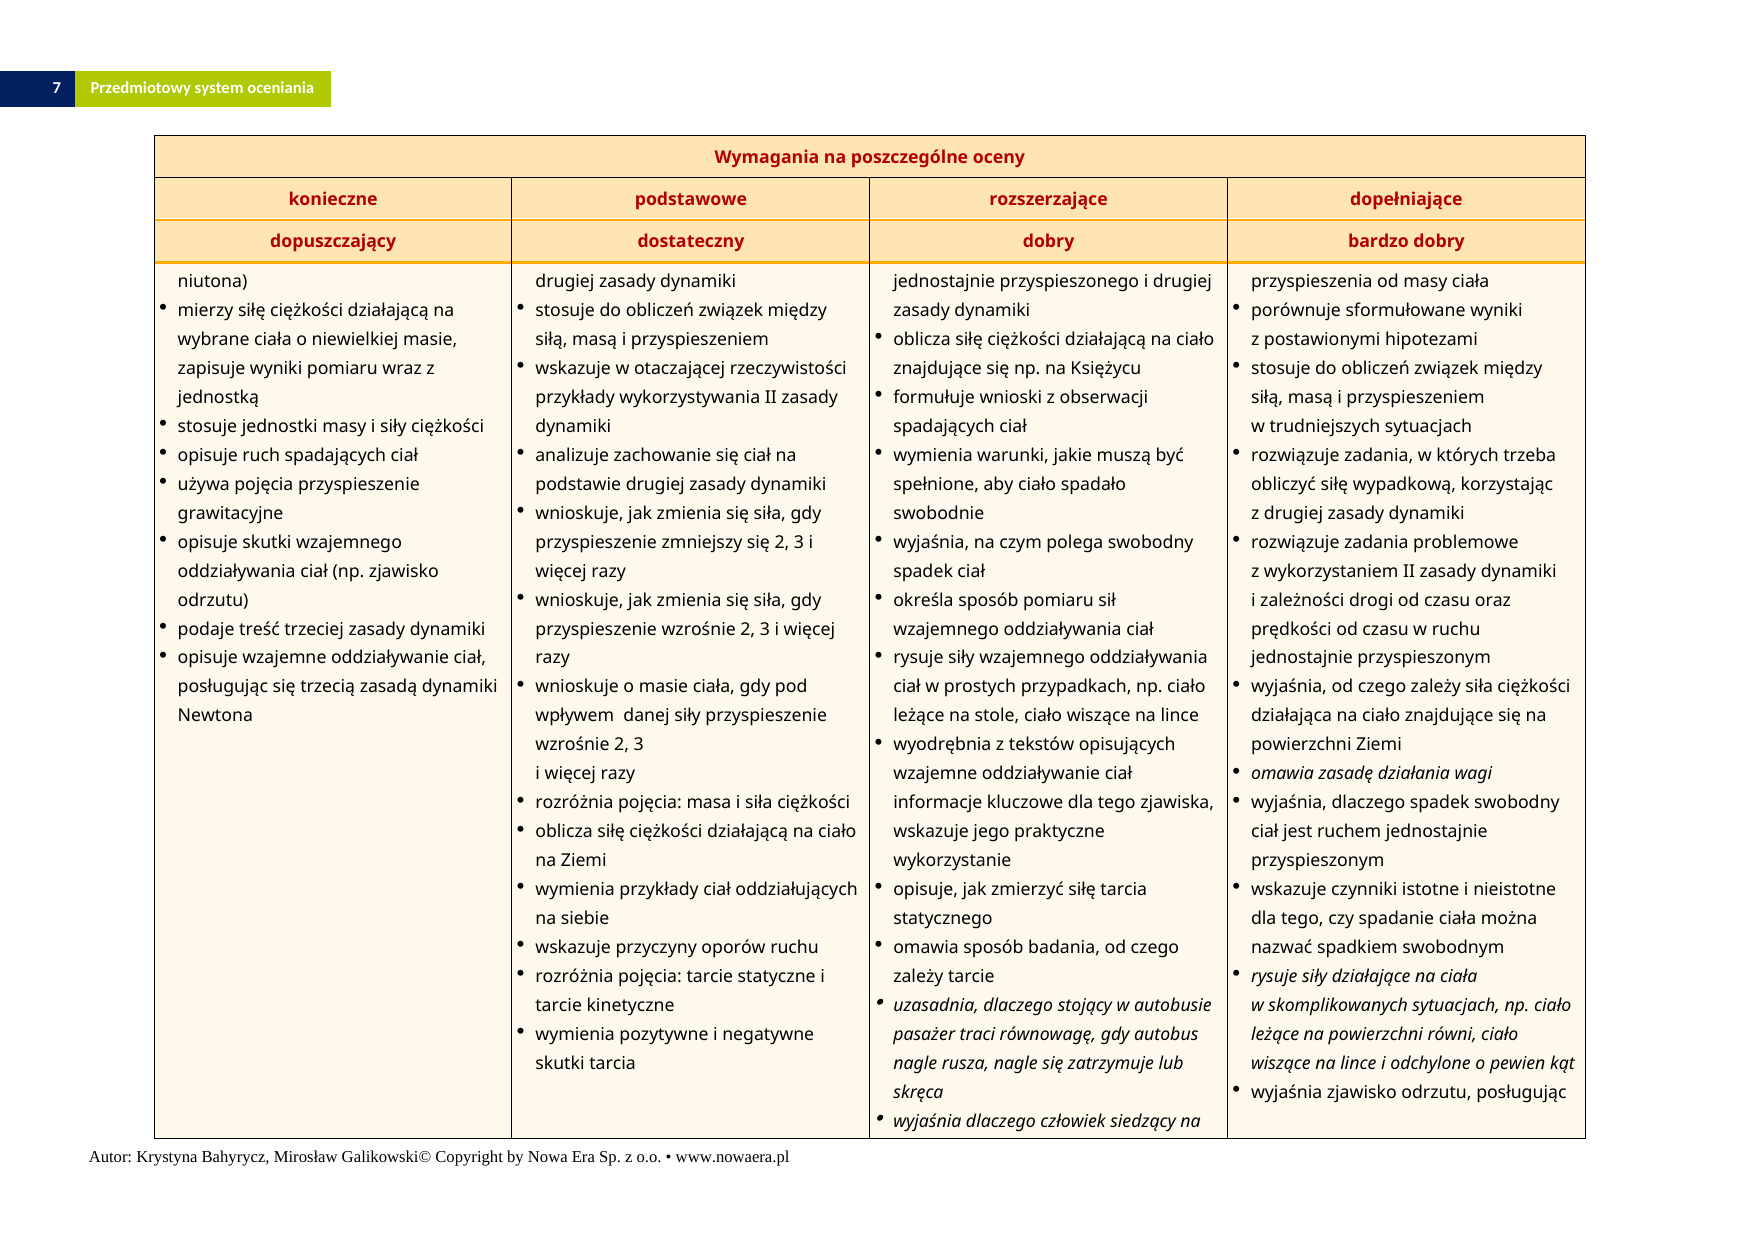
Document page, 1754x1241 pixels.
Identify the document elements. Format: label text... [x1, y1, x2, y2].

table_cell dopełniające [1228, 178, 1585, 218]
table_cell dobry [870, 221, 1227, 261]
table_cell bardzo dobry [1228, 221, 1585, 261]
table_cell rozszerzające [870, 178, 1227, 218]
table_cell dopuszczający [155, 221, 511, 261]
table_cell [155, 264, 511, 1138]
table_cell konieczne [155, 178, 511, 218]
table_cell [870, 264, 1227, 1138]
table_cell podstawowe [512, 178, 869, 218]
table_header Wymagania na poszczególne oceny [155, 136, 1585, 177]
table_cell dostateczny [512, 221, 869, 261]
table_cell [512, 264, 869, 1138]
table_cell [1228, 264, 1585, 1138]
